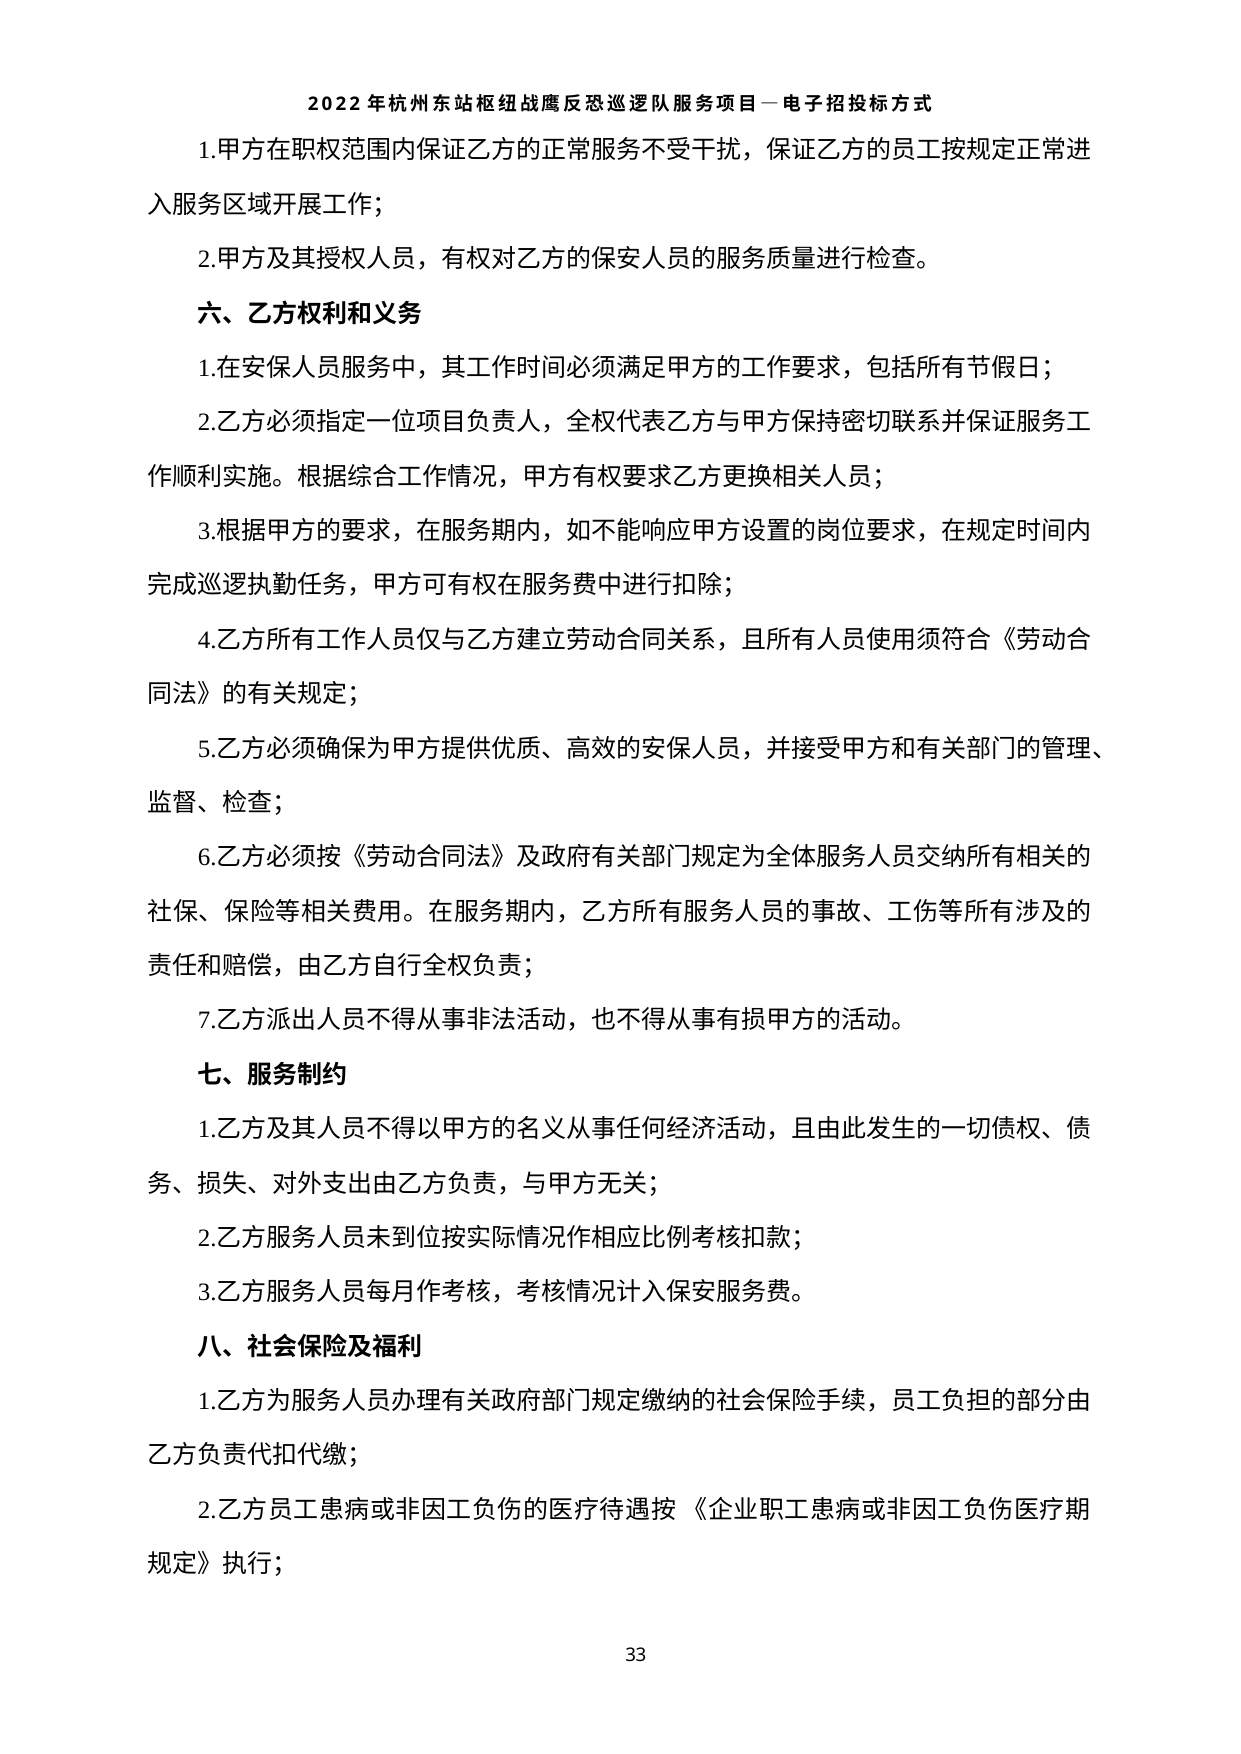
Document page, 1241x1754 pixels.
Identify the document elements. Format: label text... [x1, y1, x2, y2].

text 2.乙方员工患病或非因工负伤的医疗待遇按 《企业职工患病或非因工负伤医疗期规定》执行； [148, 1489, 1092, 1580]
text 七、服务制约 [148, 1054, 1092, 1091]
text 7.乙方派出人员不得从事非法活动，也不得从事有损甲方的活动。 [148, 1000, 1092, 1036]
text 3.乙方服务人员每月作考核，考核情况计入保安服务费。 [148, 1272, 1092, 1308]
text 5.乙方必须确保为甲方提供优质、高效的安保人员，并接受甲方和有关部门的管理、监督、检查； [148, 728, 1092, 819]
text 6.乙方必须按《劳动合同法》及政府有关部门规定为全体服务人员交纳所有相关的社保、保险等相关费用。在服务期内，乙方所有服务人员的事故、工伤等所有涉及的责任和赔偿，由乙方自行全权负责； [148, 837, 1092, 982]
text 1.在安保人员服务中，其工作时间必须满足甲方的工作要求，包括所有节假日； [148, 347, 1092, 384]
text 六、乙方权利和义务 [148, 293, 1092, 329]
text 1.甲方在职权范围内保证乙方的正常服务不受干扰，保证乙方的员工按规定正常进入服务区域开展工作； [148, 130, 1092, 221]
text 1.乙方及其人员不得以甲方的名义从事任何经济活动，且由此发生的一切债权、债务、损失、对外支出由乙方负责，与甲方无关； [148, 1109, 1092, 1199]
text 八、社会保险及福利 [148, 1326, 1092, 1362]
text 3.根据甲方的要求，在服务期内，如不能响应甲方设置的岗位要求，在规定时间内完成巡逻执勤任务，甲方可有权在服务费中进行扣除； [148, 511, 1092, 601]
text 1.乙方为服务人员办理有关政府部门规定缴纳的社会保险手续，员工负担的部分由乙方负责代扣代缴； [148, 1381, 1092, 1471]
text 2.乙方必须指定一位项目负责人，全权代表乙方与甲方保持密切联系并保证服务工作顺利实施。根据综合工作情况，甲方有权要求乙方更换相关人员； [148, 402, 1092, 492]
text 2.乙方服务人员未到位按实际情况作相应比例考核扣款； [148, 1217, 1092, 1254]
text 4.乙方所有工作人员仅与乙方建立劳动合同关系，且所有人员使用须符合《劳动合同法》的有关规定； [148, 619, 1092, 710]
text 2.甲方及其授权人员，有权对乙方的保安人员的服务质量进行检查。 [148, 239, 1092, 275]
